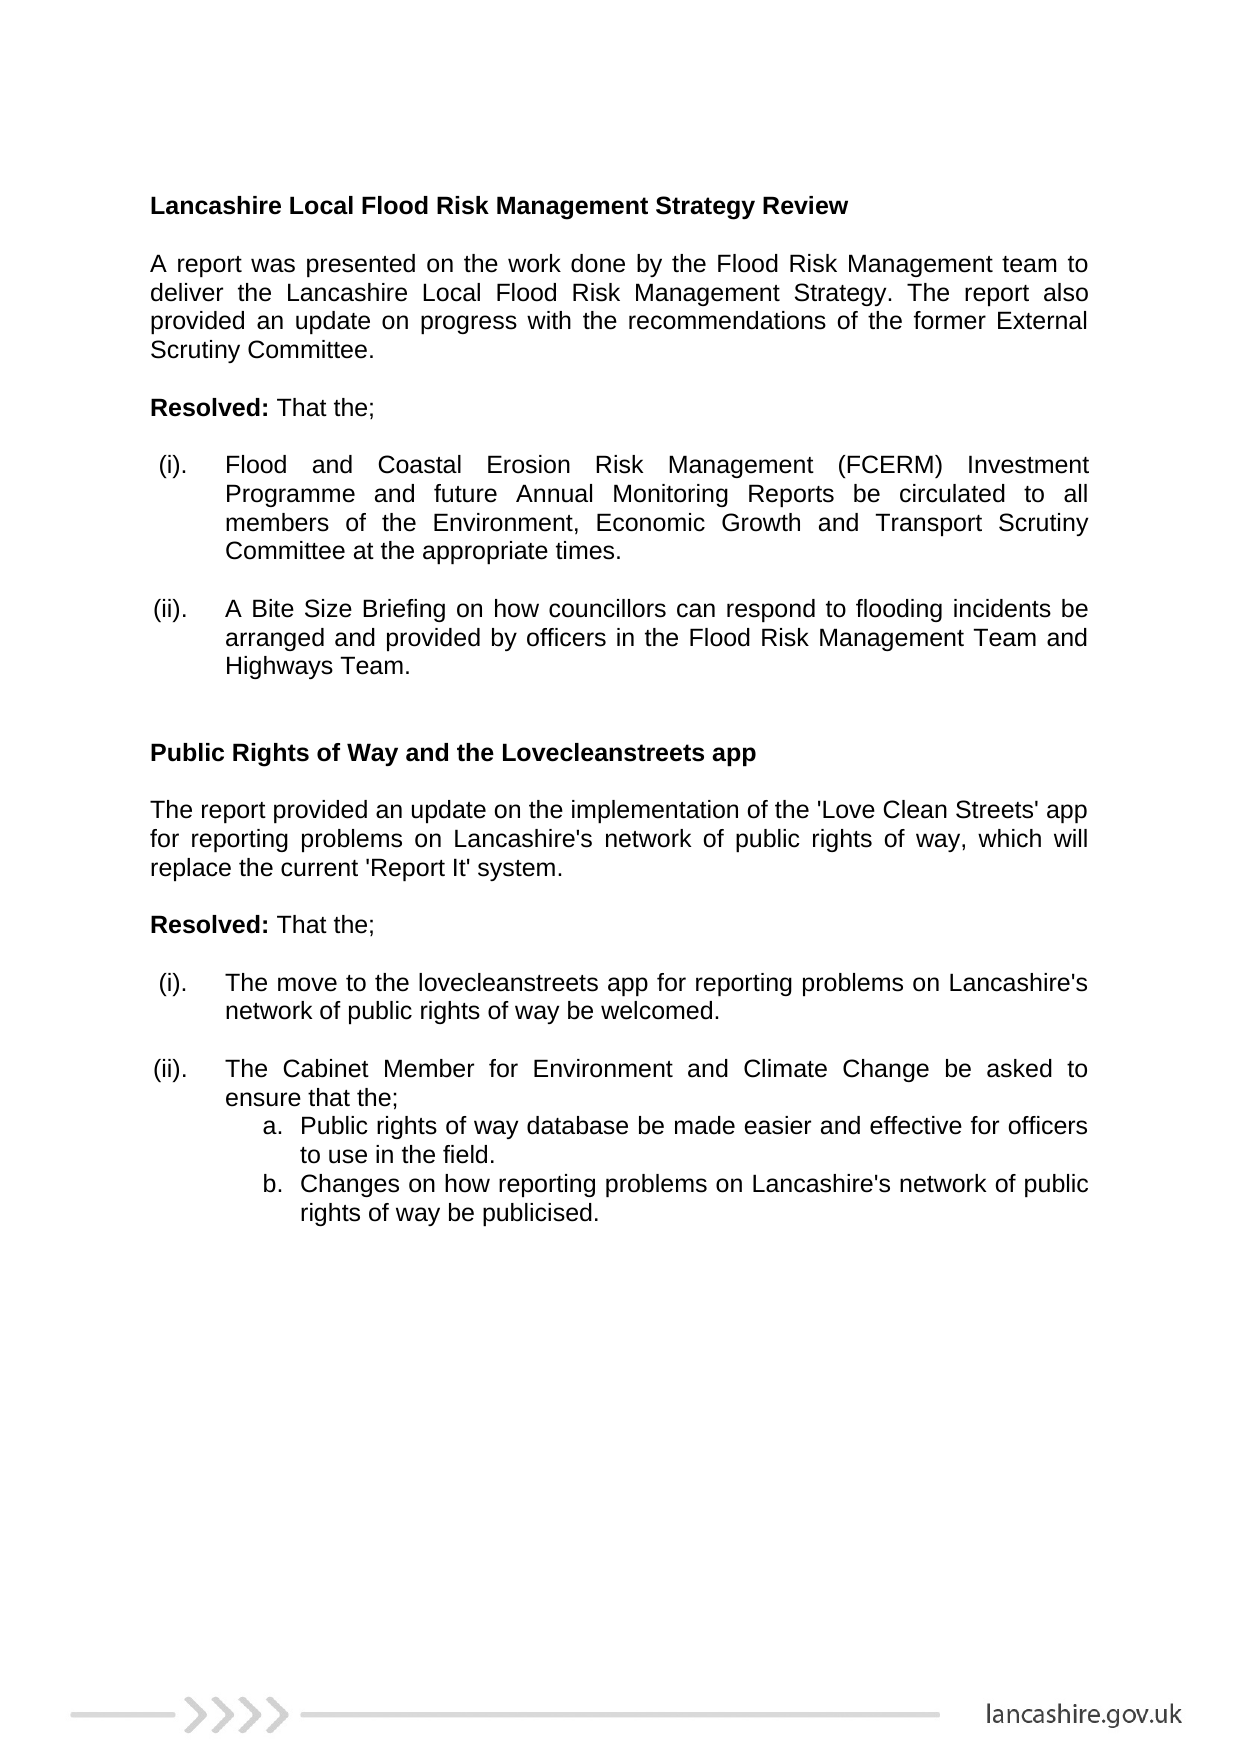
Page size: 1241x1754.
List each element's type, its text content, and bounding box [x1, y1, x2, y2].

list Changes on how reporting problems on Lancashire's network of public rights of way be publicised. [262, 1169, 1090, 1226]
text A report was presented on the work done by the Flood Risk Management team to deliver the Lancashire Local Flood Risk Management Strategy. The report also provided an update on progress with the recommendations of the former External Scrutiny Committee. [150, 249, 1090, 364]
list The Cabinet Member for Environment and Climate Change be asked to ensure that the; [187, 1054, 1090, 1111]
list A Bite Size Briefing on how councillors can respond to flooding incidents be arranged and provided by officers in the Flood Risk Management Team and Highways Team. [187, 594, 1090, 680]
list Public rights of way database be made easier and effective for officers to use in the field. [262, 1111, 1090, 1169]
text The report provided an update on the implementation of the 'Love Clean Streets' app for reporting problems on Lancashire's network of public rights of way, which will replace the current 'Report It' system. [150, 795, 1090, 881]
picture [11, 1674, 1241, 1754]
list The move to the lovecleanstreets app for reporting problems on Lancashire's network of public rights of way be welcomed. [187, 967, 1090, 1025]
text Public Rights of Way and the Lovecleanstreets app [150, 737, 1090, 766]
text Resolved: That the; [150, 910, 1090, 939]
text Lancashire Local Flood Risk Management Strategy Review [150, 191, 1090, 220]
text Resolved: That the; [150, 392, 1090, 421]
list Flood and Coastal Erosion Risk Management (FCERM) Investment Programme and future Annual Monitoring Reports be circulated to all members of the Environment, Economic Growth and Transport Scrutiny Committee at the appropriate times. [187, 450, 1090, 565]
